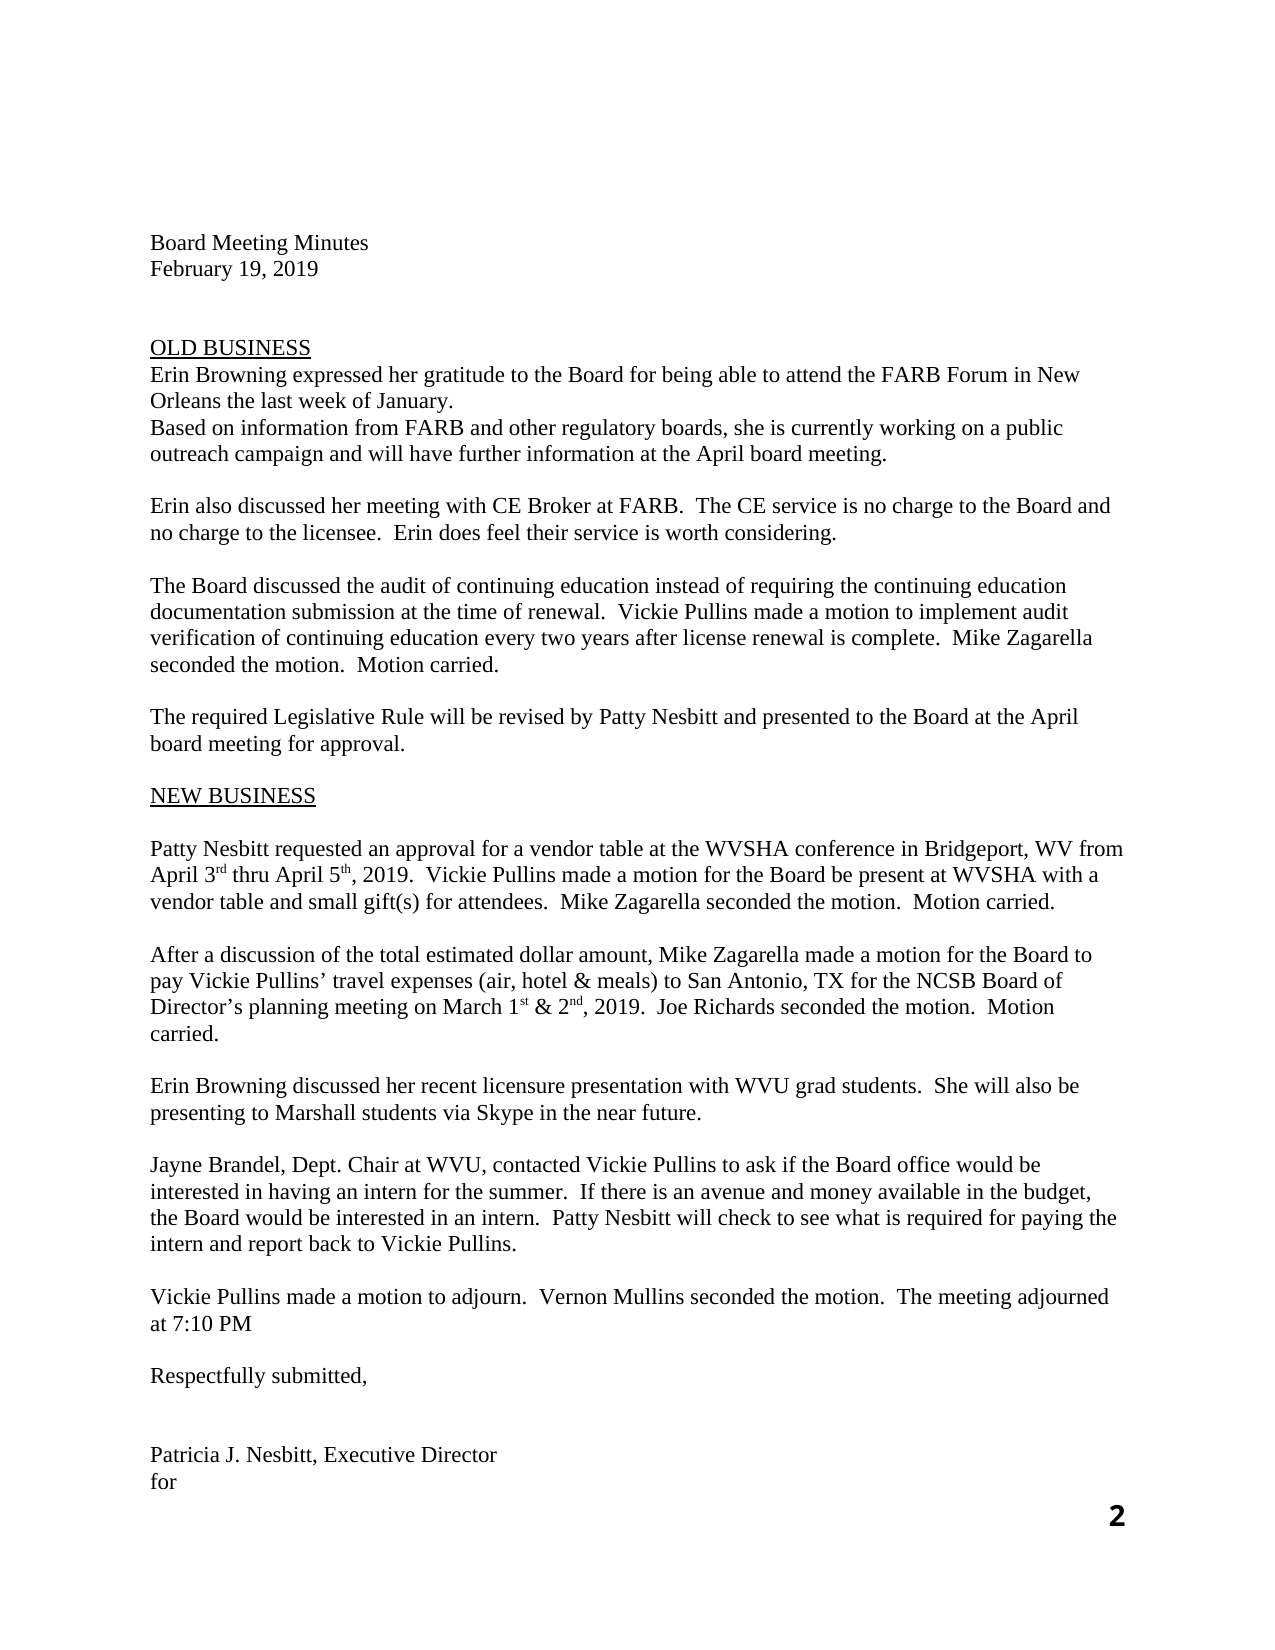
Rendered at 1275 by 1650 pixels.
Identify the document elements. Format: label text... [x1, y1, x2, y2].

text Respectfully submitted, [150, 1362, 1125, 1389]
text After a discussion of the total estimated dollar amount, Mike Zagarella made a motion for the Board to pay Vickie Pullins’ travel expenses (air, hotel & meals) to San Antonio, TX for the NCSB Board of Director’s planning meeting on March 1st & 2nd, 2019. Joe Richards seconded the motion. Motion carried. [150, 941, 1125, 1046]
text Jayne Brandel, Dept. Chair at WVU, contacted Vickie Pullins to ask if the Board office would be interested in having an intern for the summer. If there is an avenue and money available in the budget, the Board would be interested in an intern. Patty Nesbitt will check to see what is required for paying the intern and report back to Vickie Pullins. [150, 1151, 1125, 1257]
text NEW BUSINESS [150, 782, 1125, 809]
text The Board discussed the audit of continuing education instead of requiring the continuing education documentation submission at the time of renewal. Vickie Pullins made a motion to implement audit verification of continuing education every two years after license renewal is complete. Mike Zagarella seconded the motion. Motion carried. [150, 572, 1125, 677]
text Erin also discussed her meeting with CE Broker at FARB. The CE service is no charge to the Board and no charge to the licensee. Erin does feel their service is worth considering. [150, 493, 1125, 545]
text Patricia J. Nesbitt, Executive Director [150, 1441, 1125, 1468]
text for [150, 1468, 1125, 1494]
text Board Meeting Minutes [150, 229, 1125, 255]
text February 19, 2019 [150, 255, 1125, 282]
text Vickie Pullins made a motion to adjourn. Vernon Mullins seconded the motion. The meeting adjourned at 7:10 PM [150, 1283, 1125, 1336]
text Erin Browning expressed her gratitude to the Board for being able to attend the FARB Forum in New Orleans the last week of January. [150, 361, 1125, 413]
text Based on information from FARB and other regulatory boards, she is currently working on a public outreach campaign and will have further information at the April board meeting. [150, 413, 1125, 466]
text OLD BUSINESS [150, 334, 1125, 361]
text The required Legislative Rule will be revised by Patty Nesbitt and presented to the Board at the April board meeting for approval. [150, 703, 1125, 756]
text Erin Browning discussed her recent licensure presentation with WVU grad students. She will also be presenting to Marshall students via Skype in the near future. [150, 1072, 1125, 1125]
text Patty Nesbitt requested an approval for a vendor table at the WVSHA conference in Bridgeport, WV from April 3rd thru April 5th, 2019. Vickie Pullins made a motion for the Board be present at WVSHA with a vendor table and small gift(s) for attendees. Mike Zagarella seconded the motion. Motion carried. [150, 835, 1125, 914]
